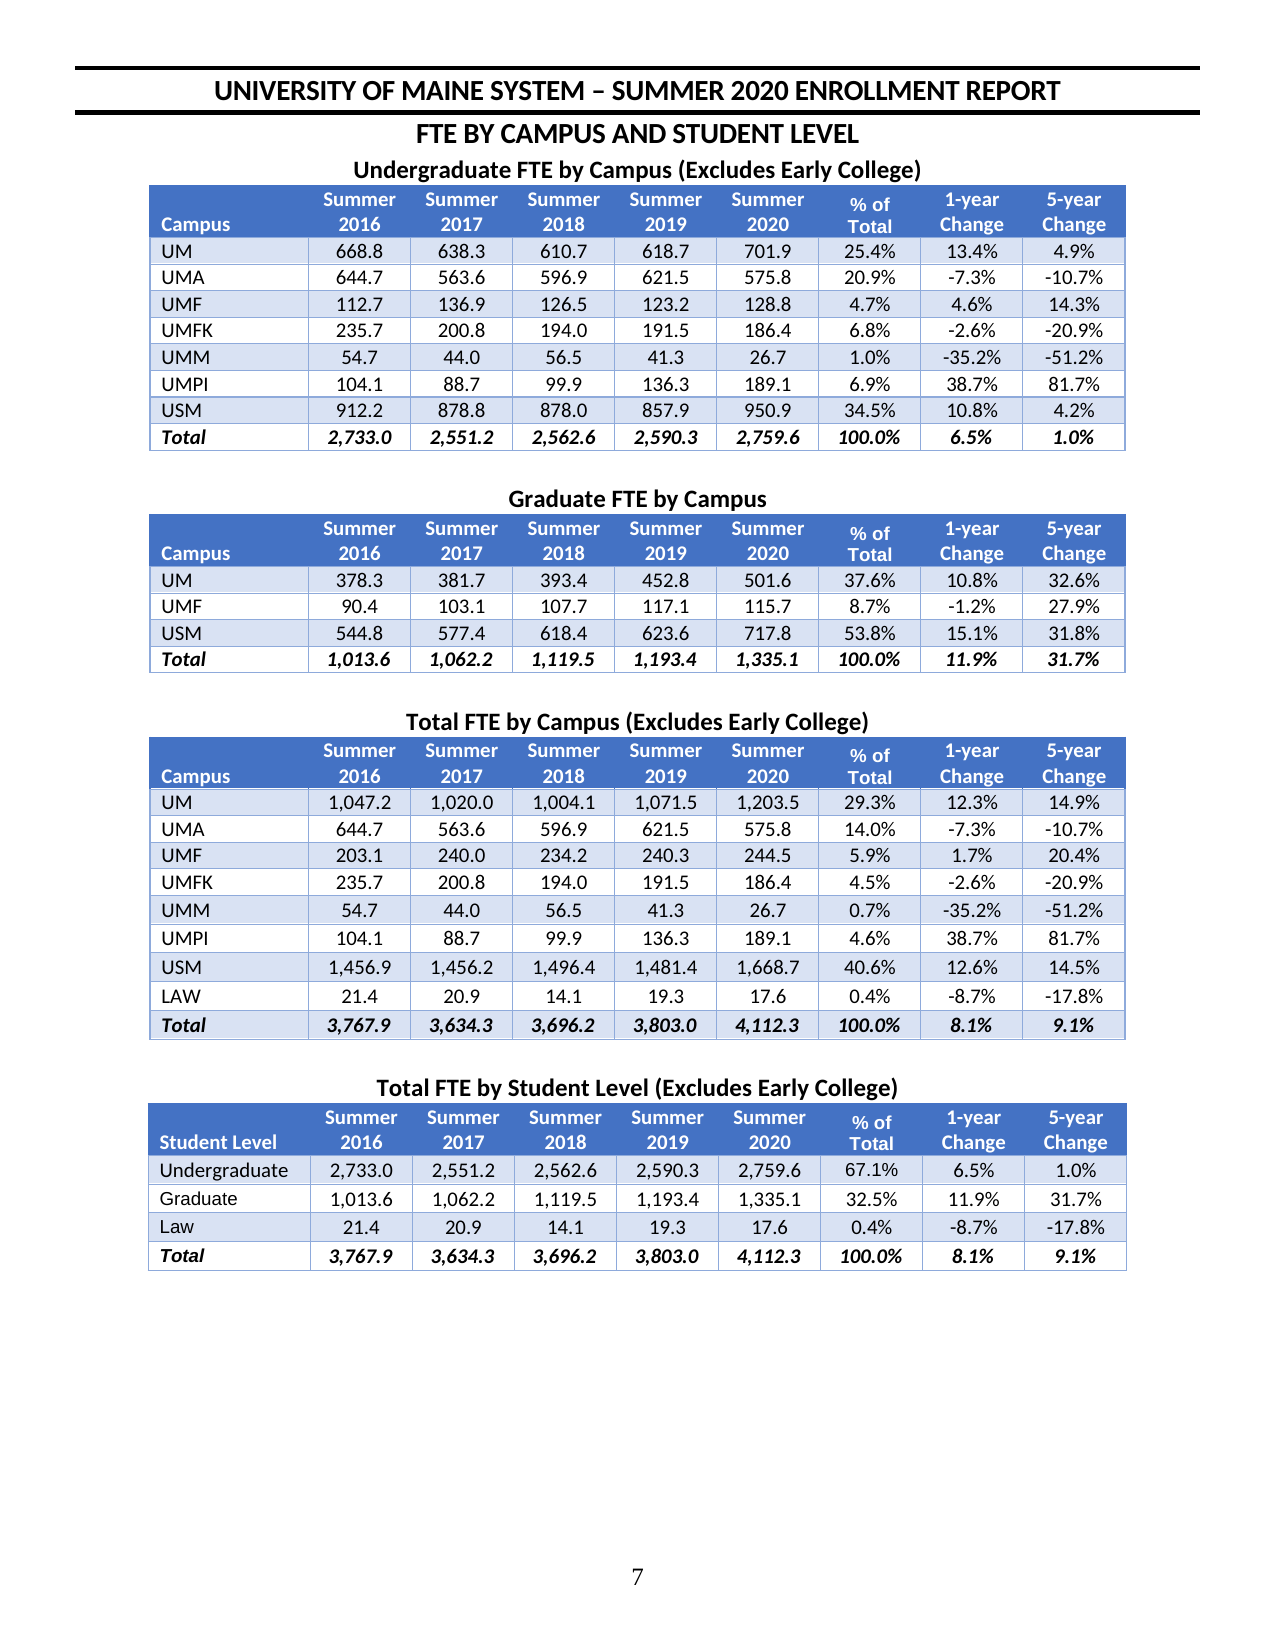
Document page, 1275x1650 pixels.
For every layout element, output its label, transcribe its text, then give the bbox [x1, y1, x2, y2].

table_cell 203.1 [309, 843, 410, 868]
table_header Summer 2020 [717, 515, 818, 566]
table_header Summer 2020 [717, 186, 818, 237]
table_header 1-year Change [921, 515, 1022, 566]
table_cell 878.0 [513, 398, 614, 423]
table_cell 452.8 [615, 567, 716, 592]
table_cell UM [151, 238, 308, 263]
table_cell 1,062.2 [413, 1185, 514, 1212]
table_cell Total [151, 424, 308, 449]
table_cell 104.1 [309, 925, 410, 952]
table_cell -51.2% [1023, 896, 1124, 923]
table_cell 13.4% [921, 238, 1022, 263]
subtitle Total FTE by Campus (Excludes Early College) [75, 706, 1200, 737]
table_cell 200.8 [411, 869, 512, 895]
table_cell 81.7% [1023, 925, 1124, 952]
table_cell 17.6 [719, 1213, 820, 1241]
table_cell 2,759.6 [717, 424, 818, 449]
table_cell 12.6% [921, 953, 1022, 981]
table_cell 44.0 [411, 344, 512, 370]
table_cell 10.8% [921, 398, 1022, 423]
table_cell 1.0% [1023, 424, 1124, 449]
table_cell 4.6% [921, 291, 1022, 317]
table_cell 610.7 [513, 238, 614, 263]
table_cell USM [151, 398, 308, 423]
table_cell 878.8 [411, 398, 512, 423]
table_cell 1.0% [819, 344, 920, 370]
table_cell 638.3 [411, 238, 512, 263]
table_cell UMFK [151, 869, 308, 895]
table_cell UMF [151, 843, 308, 868]
table_cell 191.5 [615, 869, 716, 895]
table_cell 393.4 [513, 567, 614, 592]
table_cell Graduate [149, 1185, 310, 1212]
table_cell Law [149, 1213, 310, 1241]
table_cell 668.8 [309, 238, 410, 263]
table_cell 115.7 [717, 594, 818, 619]
table_cell 123.2 [615, 291, 716, 317]
table_cell 17.6 [717, 982, 818, 1010]
table_cell 44.0 [411, 896, 512, 923]
table_header Summer 2016 [311, 1104, 412, 1155]
table_header Student Level [149, 1104, 310, 1155]
table_cell 53.8% [819, 620, 920, 646]
table_cell USM [151, 953, 308, 981]
table_cell Total [149, 1242, 310, 1269]
table_cell 15.1% [921, 620, 1022, 646]
table_cell 912.2 [309, 398, 410, 423]
table_cell UMM [151, 344, 308, 370]
table_cell Undergraduate [149, 1156, 310, 1183]
table_cell 14.0% [819, 816, 920, 842]
table_cell 563.6 [411, 265, 512, 290]
table_cell 4.9% [1023, 238, 1124, 263]
table_cell 200.8 [411, 318, 512, 343]
table_header Summer 2019 [615, 186, 716, 237]
table_header Summer 2020 [719, 1104, 820, 1155]
table_cell 1,193.4 [617, 1185, 718, 1212]
table_header Summer 2016 [309, 515, 410, 566]
table_header Campus [151, 515, 308, 566]
table_cell 189.1 [717, 925, 818, 952]
table_cell 2,551.2 [411, 424, 512, 449]
table_header Summer 2017 [411, 738, 512, 788]
table_cell UM [151, 567, 308, 592]
table_cell 1,062.2 [411, 647, 512, 672]
table_cell 544.8 [309, 620, 410, 646]
table_cell 189.1 [717, 371, 818, 396]
table_cell 67.1% [821, 1156, 922, 1183]
table_cell 596.9 [513, 265, 614, 290]
table_cell 575.8 [717, 265, 818, 290]
table_cell 1,668.7 [717, 953, 818, 981]
table_cell 0.4% [821, 1213, 922, 1241]
table_cell 117.1 [615, 594, 716, 619]
table_header Summer 2016 [309, 738, 410, 788]
table_cell 136.3 [615, 371, 716, 396]
table_cell UMA [151, 816, 308, 842]
subtitle FTE by Campus and Student Level [75, 115, 1200, 150]
table_cell UMPI [151, 925, 308, 952]
table_cell 2,733.0 [311, 1156, 412, 1183]
table_header Summer 2019 [615, 515, 716, 566]
table_cell 1,071.5 [615, 790, 716, 815]
table_cell 4.6% [819, 925, 920, 952]
table_cell 4.5% [819, 869, 920, 895]
table_cell 20.9 [411, 982, 512, 1010]
table_cell 56.5 [513, 896, 614, 923]
table_cell 6.8% [819, 318, 920, 343]
table_cell 100.0% [819, 1011, 920, 1038]
table_header 5-year Change [1025, 1104, 1126, 1155]
table_cell 14.5% [1023, 953, 1124, 981]
table_cell 577.4 [411, 620, 512, 646]
table_cell 20.9 [413, 1213, 514, 1241]
table_cell 29.3% [819, 790, 920, 815]
table_cell 104.1 [309, 371, 410, 396]
table_cell 9.1% [1025, 1242, 1126, 1269]
table_cell 54.7 [309, 896, 410, 923]
table_cell 11.9% [923, 1185, 1024, 1212]
table_cell 21.4 [309, 982, 410, 1010]
table_cell 194.0 [513, 869, 614, 895]
table_cell -7.3% [921, 816, 1022, 842]
table_cell 1,119.5 [513, 647, 614, 672]
table_cell 20.4% [1023, 843, 1124, 868]
table_cell 8.7% [819, 594, 920, 619]
table_cell 621.5 [615, 265, 716, 290]
table_cell 34.5% [819, 398, 920, 423]
table_cell 3,634.3 [413, 1242, 514, 1269]
table_cell 20.9% [819, 265, 920, 290]
table_cell 26.7 [717, 344, 818, 370]
table_cell 4,112.3 [717, 1011, 818, 1038]
table_cell 381.7 [411, 567, 512, 592]
table_cell 126.5 [513, 291, 614, 317]
table_cell 6.5% [923, 1156, 1024, 1183]
table_cell 6.5% [921, 424, 1022, 449]
table_cell 31.8% [1023, 620, 1124, 646]
table_cell 136.9 [411, 291, 512, 317]
table_cell 100.0% [819, 647, 920, 672]
table_header % of Total [819, 738, 920, 788]
table_cell 501.6 [717, 567, 818, 592]
table_header 1-year Change [923, 1104, 1024, 1155]
table_cell Total [151, 647, 308, 672]
table_header Campus [151, 186, 308, 237]
table_header Summer 2018 [515, 1104, 616, 1155]
table_header Summer 2018 [513, 186, 614, 237]
table_cell 38.7% [921, 925, 1022, 952]
table_cell 37.6% [819, 567, 920, 592]
table_header Summer 2020 [717, 738, 818, 788]
table_cell UMFK [151, 318, 308, 343]
table_cell 244.5 [717, 843, 818, 868]
table_cell 3,767.9 [309, 1011, 410, 1038]
table_cell 21.4 [311, 1213, 412, 1241]
table_cell -17.8% [1023, 982, 1124, 1010]
table_cell 103.1 [411, 594, 512, 619]
table_cell 56.5 [513, 344, 614, 370]
table_header Summer 2017 [411, 186, 512, 237]
table_cell 99.9 [513, 371, 614, 396]
table_cell 14.3% [1023, 291, 1124, 317]
table_cell 857.9 [615, 398, 716, 423]
table_cell UMM [151, 896, 308, 923]
table_cell -35.2% [921, 896, 1022, 923]
table_cell 81.7% [1023, 371, 1124, 396]
table_cell 136.3 [615, 925, 716, 952]
table_cell 240.0 [411, 843, 512, 868]
table_header Summer 2016 [309, 186, 410, 237]
table_header 5-year Change [1023, 515, 1124, 566]
table_header Summer 2019 [615, 738, 716, 788]
table_cell 6.9% [819, 371, 920, 396]
table_cell 1,047.2 [309, 790, 410, 815]
table_cell -20.9% [1023, 318, 1124, 343]
table_cell 19.3 [617, 1213, 718, 1241]
table_cell 1,496.4 [513, 953, 614, 981]
table_cell 14.9% [1023, 790, 1124, 815]
table_cell UM [151, 790, 308, 815]
table_cell 0.4% [819, 982, 920, 1010]
table_cell 618.4 [513, 620, 614, 646]
table_cell 99.9 [513, 925, 614, 952]
table_cell -51.2% [1023, 344, 1124, 370]
table_cell 90.4 [309, 594, 410, 619]
table_cell 2,562.6 [515, 1156, 616, 1183]
table_cell 1,013.6 [311, 1185, 412, 1212]
table_cell 31.7% [1023, 647, 1124, 672]
table_cell 3,767.9 [311, 1242, 412, 1269]
table_cell 8.1% [923, 1242, 1024, 1269]
table_cell USM [151, 620, 308, 646]
table_cell 54.7 [309, 344, 410, 370]
table_cell 32.5% [821, 1185, 922, 1212]
table_cell 235.7 [309, 318, 410, 343]
table_header 5-year Change [1023, 186, 1124, 237]
table_cell 12.3% [921, 790, 1022, 815]
table_cell 3,634.3 [411, 1011, 512, 1038]
table_cell 40.6% [819, 953, 920, 981]
table_cell UMPI [151, 371, 308, 396]
subtitle Graduate FTE by Campus [75, 483, 1200, 514]
table_header Summer 2017 [411, 515, 512, 566]
table_cell 2,590.3 [615, 424, 716, 449]
table_cell 618.7 [615, 238, 716, 263]
table_cell 19.3 [615, 982, 716, 1010]
table_cell 644.7 [309, 265, 410, 290]
table_cell 31.7% [1025, 1185, 1126, 1212]
table_cell 88.7 [411, 371, 512, 396]
table_cell 1,119.5 [515, 1185, 616, 1212]
table_cell 596.9 [513, 816, 614, 842]
table_cell 88.7 [411, 925, 512, 952]
table_cell 1.7% [921, 843, 1022, 868]
table_cell UMF [151, 291, 308, 317]
table_header Summer 2018 [513, 738, 614, 788]
table_cell 4.7% [819, 291, 920, 317]
table_header 5-year Change [1023, 738, 1124, 788]
table_header Summer 2018 [513, 515, 614, 566]
table_cell -17.8% [1025, 1213, 1126, 1241]
table_cell 3,696.2 [515, 1242, 616, 1269]
table_cell LAW [151, 982, 308, 1010]
table_cell 563.6 [411, 816, 512, 842]
table_cell 11.9% [921, 647, 1022, 672]
table_cell 107.7 [513, 594, 614, 619]
table_cell 1,335.1 [717, 647, 818, 672]
table_cell 1.0% [1025, 1156, 1126, 1183]
table_cell 623.6 [615, 620, 716, 646]
table_cell 41.3 [615, 896, 716, 923]
table_cell UMA [151, 265, 308, 290]
table_cell 112.7 [309, 291, 410, 317]
table_cell 27.9% [1023, 594, 1124, 619]
table_header % of Total [819, 515, 920, 566]
table_header Summer 2017 [413, 1104, 514, 1155]
table_cell 1,481.4 [615, 953, 716, 981]
table_header % of Total [819, 186, 920, 237]
table_cell -8.7% [921, 982, 1022, 1010]
table_cell 1,203.5 [717, 790, 818, 815]
table_cell 38.7% [921, 371, 1022, 396]
table_cell 378.3 [309, 567, 410, 592]
table_cell -10.7% [1023, 816, 1124, 842]
table_cell 3,803.0 [617, 1242, 718, 1269]
subtitle Undergraduate FTE by Campus (Excludes Early College) [75, 154, 1200, 185]
table_cell -20.9% [1023, 869, 1124, 895]
table_cell 4.2% [1023, 398, 1124, 423]
table_cell 194.0 [513, 318, 614, 343]
table_cell -2.6% [921, 318, 1022, 343]
table_cell 1,004.1 [513, 790, 614, 815]
table_cell 717.8 [717, 620, 818, 646]
table_cell 1,335.1 [719, 1185, 820, 1212]
table_cell Total [151, 1011, 308, 1038]
table_cell 14.1 [515, 1213, 616, 1241]
table_cell 1,456.2 [411, 953, 512, 981]
table_cell UMF [151, 594, 308, 619]
table_cell 701.9 [717, 238, 818, 263]
table_cell 128.8 [717, 291, 818, 317]
table_header % of Total [821, 1104, 922, 1155]
table_cell 25.4% [819, 238, 920, 263]
subtitle Total FTE by Student Level (Excludes Early College) [75, 1072, 1200, 1103]
table_cell -35.2% [921, 344, 1022, 370]
table_cell 621.5 [615, 816, 716, 842]
table_cell 1,013.6 [309, 647, 410, 672]
table_cell 100.0% [819, 424, 920, 449]
table_cell 2,759.6 [719, 1156, 820, 1183]
table_cell 41.3 [615, 344, 716, 370]
table_cell 240.3 [615, 843, 716, 868]
table_cell 950.9 [717, 398, 818, 423]
table_cell 26.7 [717, 896, 818, 923]
table_header Campus [151, 738, 308, 788]
table_header Summer 2019 [617, 1104, 718, 1155]
table_cell -8.7% [923, 1213, 1024, 1241]
table_header 1-year Change [921, 738, 1022, 788]
table_cell 2,551.2 [413, 1156, 514, 1183]
table_cell -7.3% [921, 265, 1022, 290]
table_cell 2,733.0 [309, 424, 410, 449]
table_cell 5.9% [819, 843, 920, 868]
table_cell 235.7 [309, 869, 410, 895]
table_cell 2,590.3 [617, 1156, 718, 1183]
table_cell -1.2% [921, 594, 1022, 619]
table_cell 186.4 [717, 318, 818, 343]
table_cell 1,456.9 [309, 953, 410, 981]
table_cell 1,193.4 [615, 647, 716, 672]
table_cell 3,803.0 [615, 1011, 716, 1038]
table_cell -10.7% [1023, 265, 1124, 290]
table_cell 644.7 [309, 816, 410, 842]
table_cell 234.2 [513, 843, 614, 868]
table_cell 1,020.0 [411, 790, 512, 815]
table_cell 32.6% [1023, 567, 1124, 592]
table_cell 8.1% [921, 1011, 1022, 1038]
table_cell 4,112.3 [719, 1242, 820, 1269]
table_cell 10.8% [921, 567, 1022, 592]
table_cell 0.7% [819, 896, 920, 923]
table_cell 2,562.6 [513, 424, 614, 449]
table_header 1-year Change [921, 186, 1022, 237]
table_cell 186.4 [717, 869, 818, 895]
table_cell -2.6% [921, 869, 1022, 895]
table_cell 575.8 [717, 816, 818, 842]
table_cell 191.5 [615, 318, 716, 343]
table_cell 100.0% [821, 1242, 922, 1269]
table_cell 3,696.2 [513, 1011, 614, 1038]
table_cell 9.1% [1023, 1011, 1124, 1038]
table_cell 14.1 [513, 982, 614, 1010]
